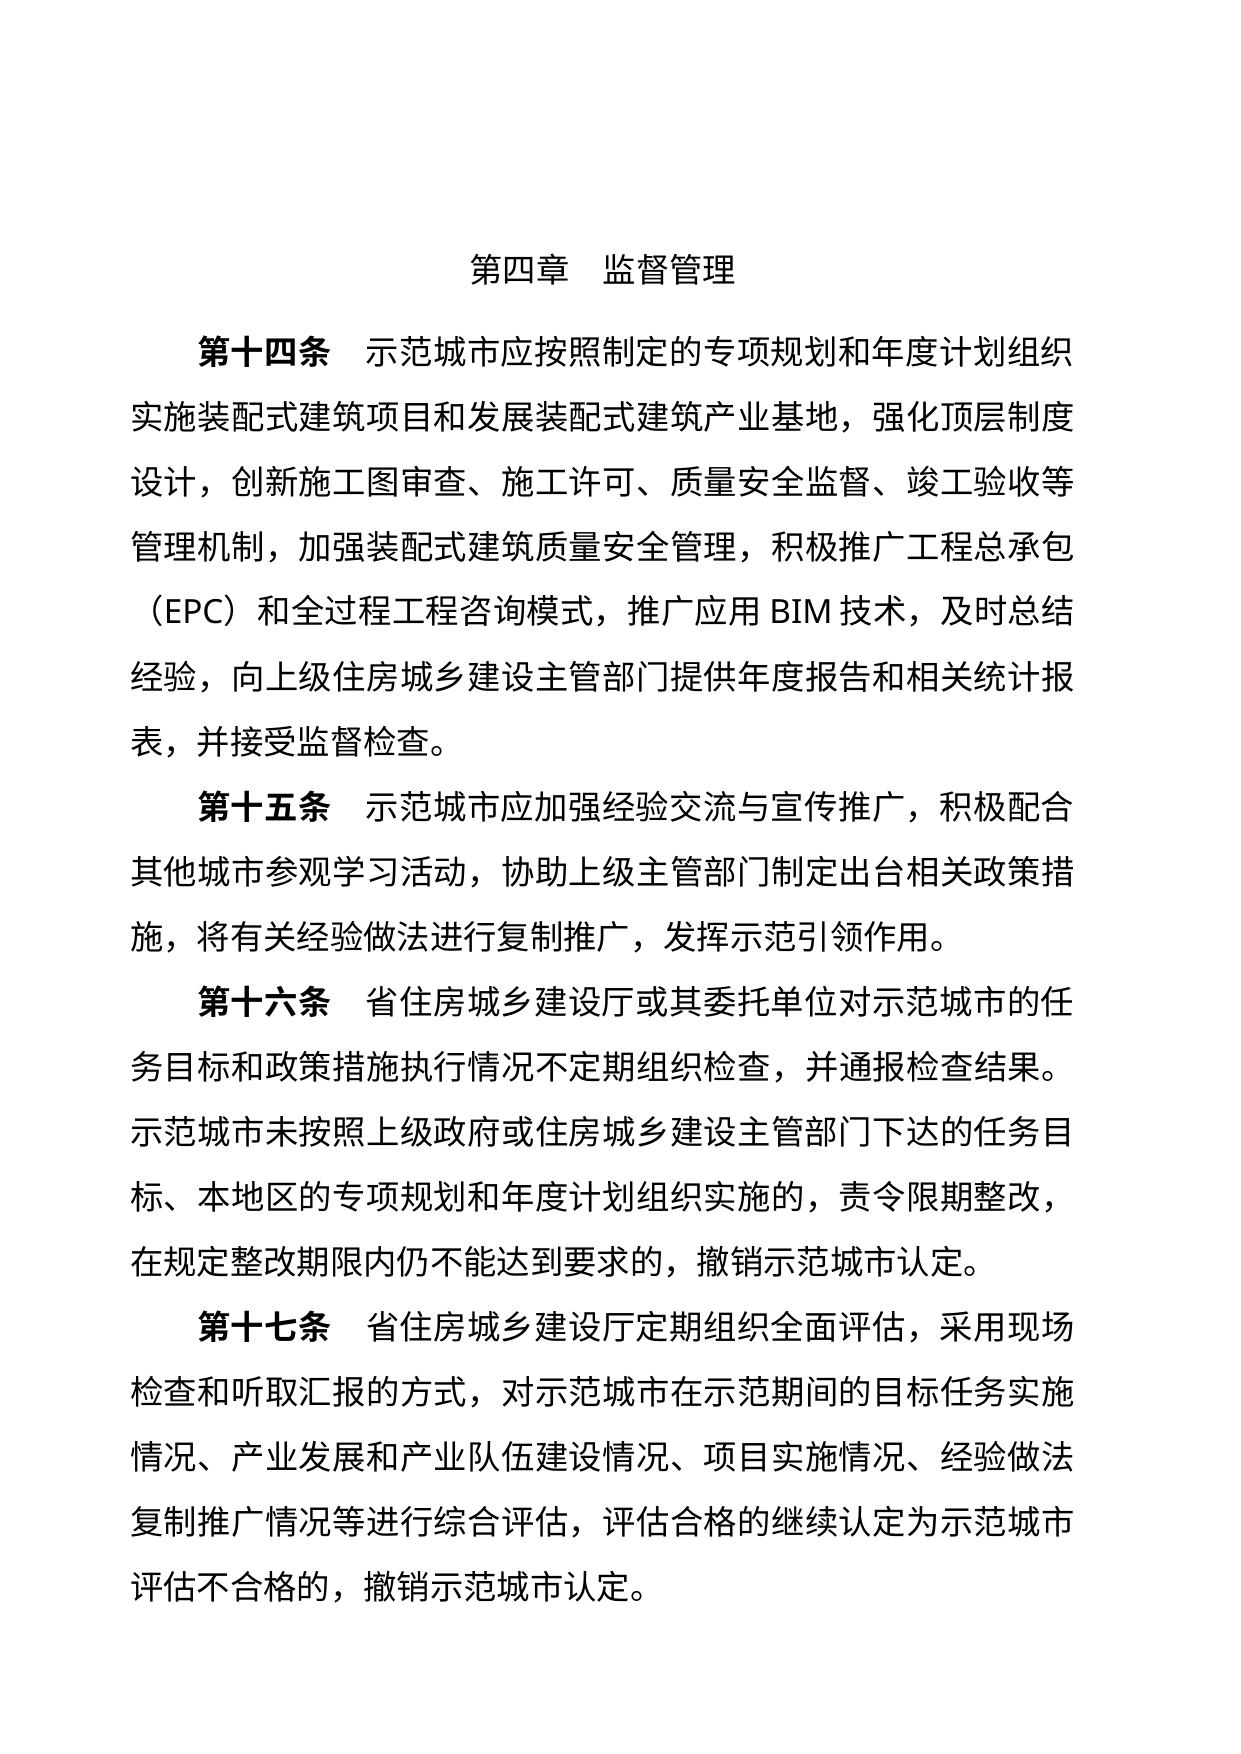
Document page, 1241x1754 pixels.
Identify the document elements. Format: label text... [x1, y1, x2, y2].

text 第十七条 省住房城乡建设厅定期组织全面评估，采用现场检查和听取汇报的方式，对示范城市在示范期间的目标任务实施情况、产业发展和产业队伍建设情况、项目实施情况、经验做法复制推广情况等进行综合评估，评估合格的继续认定为示范城市。评估不合格的，撤销示范城市认定。 [130, 1292, 1075, 1617]
text 第十五条 示范城市应加强经验交流与宣传推广，积极配合其他城市参观学习活动，协助上级主管部门制定出台相关政策措施，将有关经验做法进行复制推广，发挥示范引领作用。 [130, 772, 1075, 967]
text 第四章 监督管理 [130, 236, 1075, 301]
text 第十六条 省住房城乡建设厅或其委托单位对示范城市的任务目标和政策措施执行情况不定期组织检查，并通报检查结果。示范城市未按照上级政府或住房城乡建设主管部门下达的任务目标、本地区的专项规划和年度计划组织实施的，责令限期整改，在规定整改期限内仍不能达到要求的，撤销示范城市认定。 [130, 967, 1075, 1292]
text 第十四条 示范城市应按照制定的专项规划和年度计划组织实施装配式建筑项目和发展装配式建筑产业基地，强化顶层制度设计，创新施工图审查、施工许可、质量安全监督、竣工验收等管理机制，加强装配式建筑质量安全管理，积极推广工程总承包（EPC）和全过程工程咨询模式，推广应用BIM技术，及时总结经验，向上级住房城乡建设主管部门提供年度报告和相关统计报表，并接受监督检查。 [130, 317, 1075, 772]
